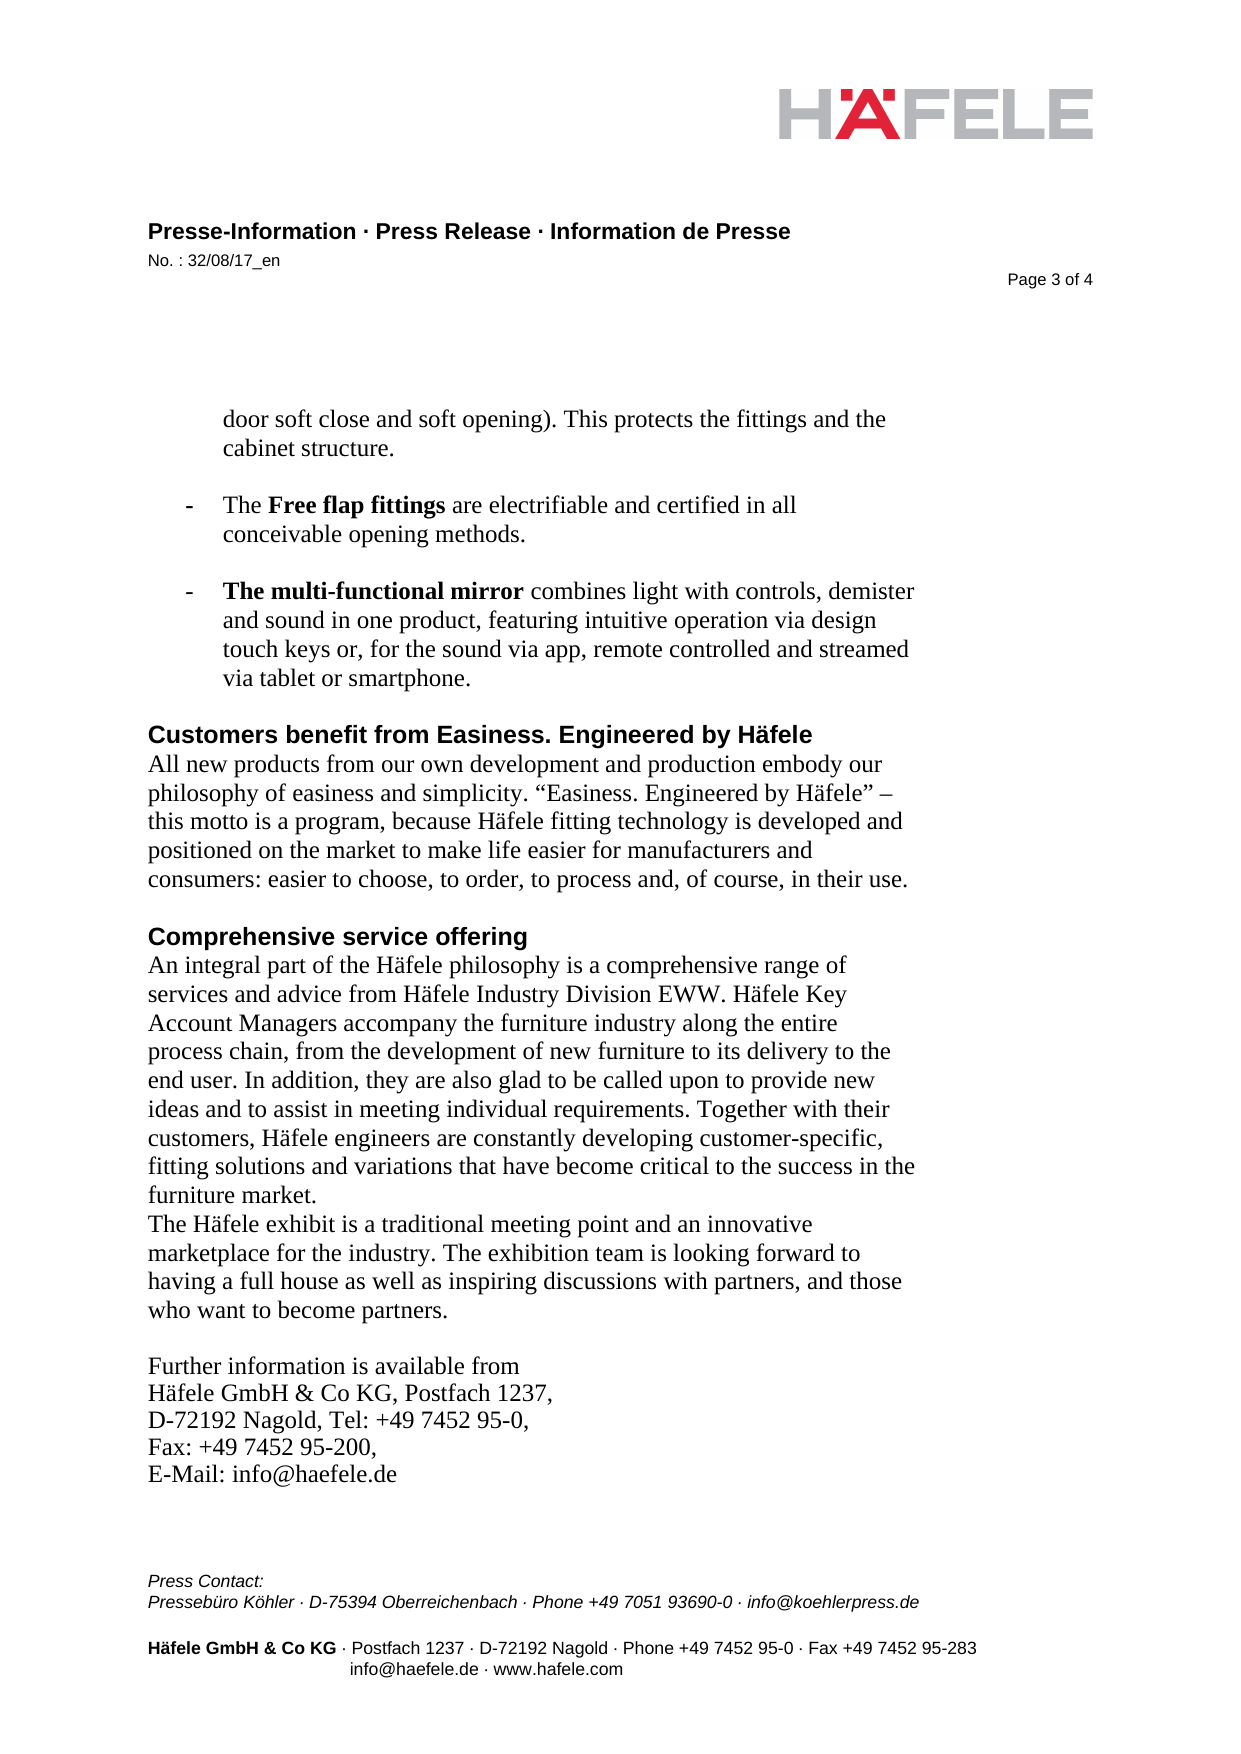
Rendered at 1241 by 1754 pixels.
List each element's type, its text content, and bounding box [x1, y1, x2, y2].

text The Häfele exhibit is a traditional meeting point and an innovative marketplace for the industry. The exhibition team is looking forward to having a full house as well as inspiring discussions with partners, and those who want to become partners. [148, 1209, 916, 1324]
text Comprehensive service offering [148, 921, 916, 950]
text Further information is available from [148, 1353, 916, 1380]
text Customers benefit from Easiness. Engineered by Häfele [148, 720, 916, 749]
list The multi-functional mirror combines light with controls, demister and sound in one product, featuring intuitive operation via design touch keys or, for the sound via app, remote controlled and streamed via tablet or smartphone. [185, 576, 916, 691]
text Fax: +49 7452 95-200, [148, 1434, 916, 1461]
text E-Mail: info@haefele.de [148, 1461, 916, 1488]
picture [779, 89, 1093, 139]
text An integral part of the Häfele philosophy is a comprehensive range of services and advice from Häfele Industry Division EWW. Häfele Key Account Managers accompany the furniture industry along the entire process chain, from the development of new furniture to its delivery to the end user. In addition, they are also glad to be called upon to provide new ideas and to assist in meeting individual requirements. Together with their customers, Häfele engineers are constantly developing customer-specific, fitting solutions and variations that have become critical to the success in the furniture market. [148, 950, 916, 1209]
text All new products from our own development and production embody our philosophy of easiness and simplicity. “Easiness. Engineered by Häfele” – this motto is a program, because Häfele fitting technology is developed and positioned on the market to make life easier for manufacturers and consumers: easier to choose, to order, to process and, of course, in their use. [148, 749, 916, 893]
text Häfele GmbH & Co KG, Postfach 1237, [148, 1380, 916, 1407]
list The Free flap fittings are electrifiable and certified in all conceivable opening methods. [185, 490, 916, 548]
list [185, 404, 916, 461]
text D-72192 Nagold, Tel: +49 7452 95-0, [148, 1407, 916, 1434]
